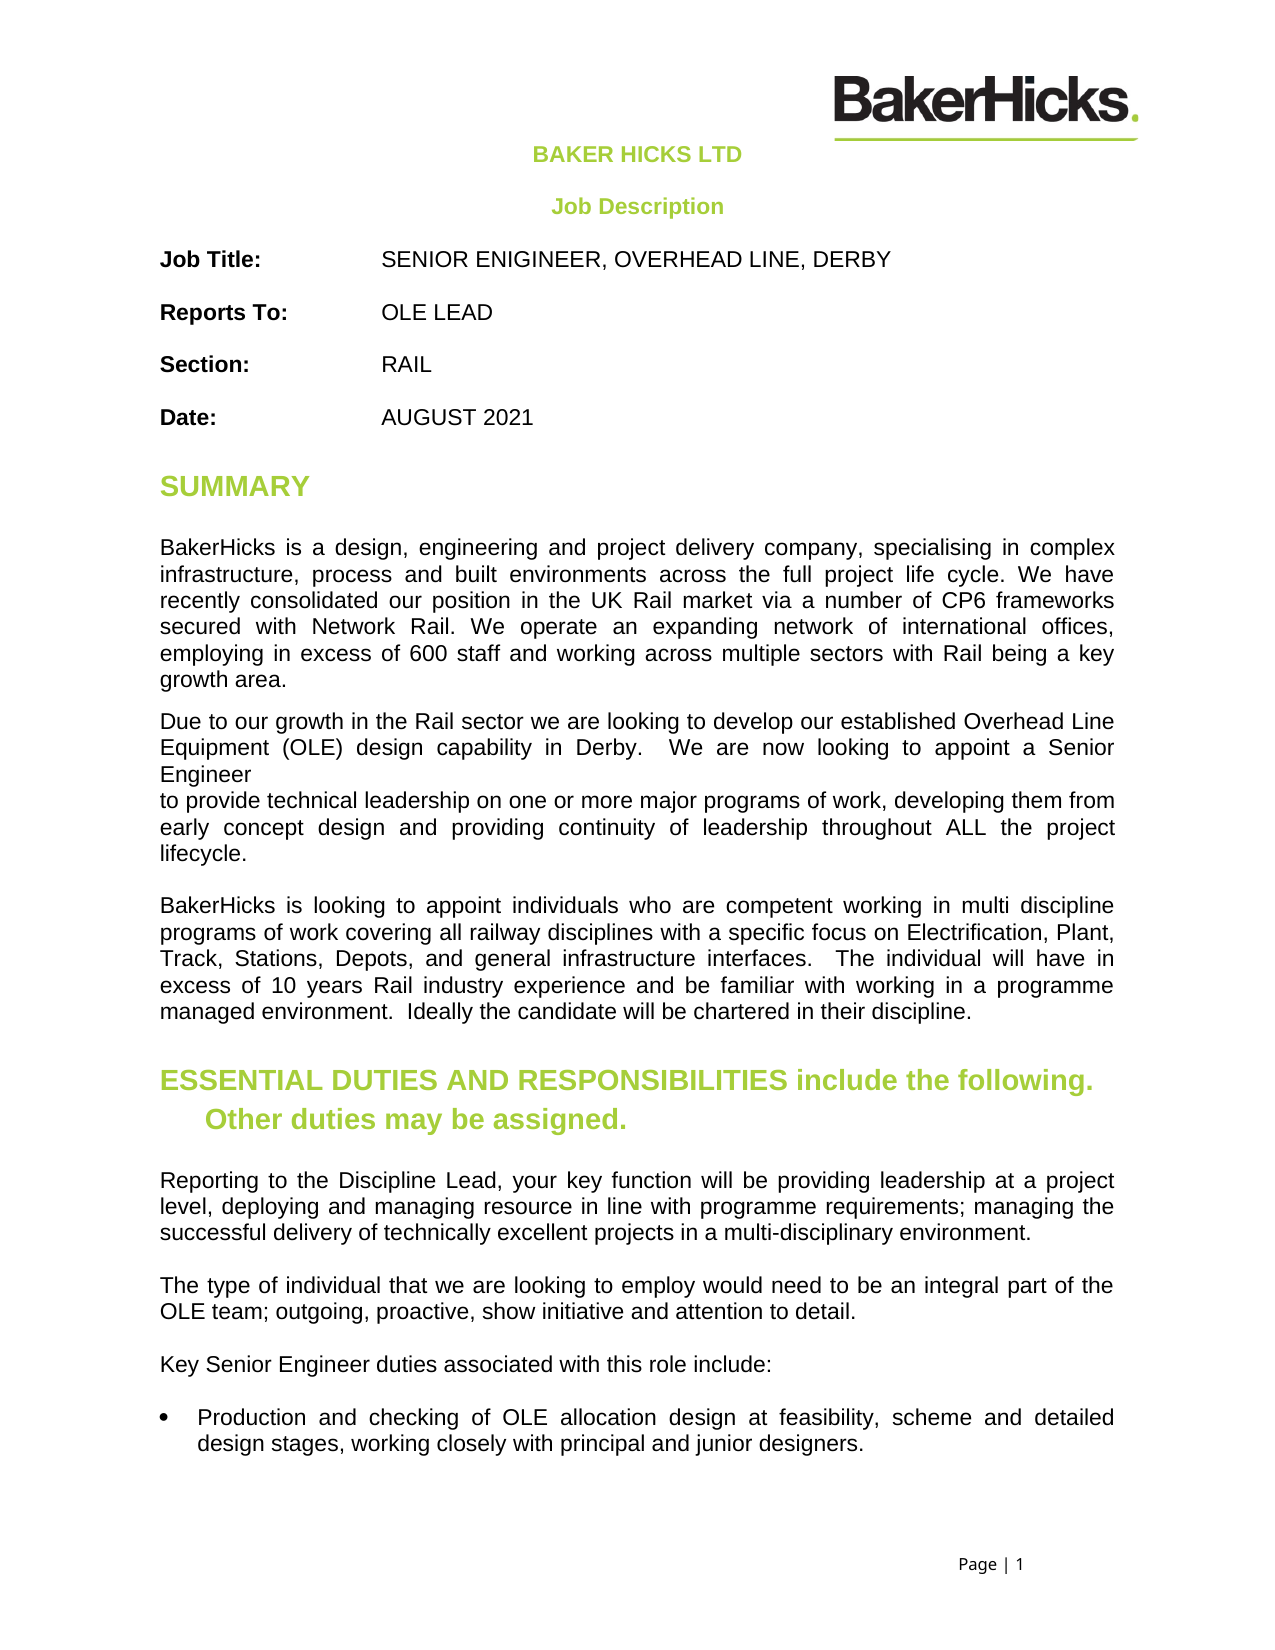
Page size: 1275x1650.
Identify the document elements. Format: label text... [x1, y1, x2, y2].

text Date: AUGUST 2021 [159, 404, 1116, 431]
text Job Title: SENIOR ENIGINEER, OVERHEAD LINE, DERBY [159, 246, 1116, 272]
text BAKER HICKS LTD [159, 137, 1116, 167]
text Job Description [159, 193, 1116, 220]
list Production and checking of OLE allocation design at feasibility, scheme and detailed design stages, working closely with principal and junior designers. [159, 1404, 1116, 1456]
text BakerHicks is a design, engineering and project delivery company, specialising in complex infrastructure, process and built environments across the full project life cycle. We have recently consolidated our position in the UK Rail market via a number of CP6 frameworks secured with Network Rail. We operate an expanding network of international offices, employing in excess of 600 staff and working across multiple sectors with Rail being a key growth area. [159, 534, 1116, 692]
text Key Senior Engineer duties associated with this role include: [159, 1351, 1116, 1377]
text Reporting to the Discipline Lead, your key function will be providing leadership at a project level, deploying and managing resource in line with programme requirements; managing the successful delivery of technically excellent projects in a multi-disciplinary environment. [159, 1167, 1116, 1246]
text The type of individual that we are looking to employ would need to be an integral part of the OLE team; outgoing, proactive, show initiative and attention to detail. [159, 1272, 1116, 1325]
text BakerHicks is looking to appoint individuals who are competent working in multi discipline programs of work covering all railway disciplines with a specific focus on Electrification, Plant, Track, Stations, Depots, and general infrastructure interfaces. The individual will have in excess of 10 years Rail industry experience and be familiar with working in a programme managed environment. Ideally the candidate will be chartered in their discipline. [159, 892, 1116, 1024]
picture [834, 76, 1139, 141]
text to provide technical leadership on one or more major programs of work, developing them from early concept design and providing continuity of leadership throughout ALL the project lifecycle. [159, 787, 1116, 866]
text Due to our growth in the Rail sector we are looking to develop our established Overhead Line Equipment (OLE) design capability in Derby. We are now looking to appoint a Senior Engineer [159, 708, 1116, 787]
text Section: RAIL [159, 351, 1116, 378]
text Reports To: OLE LEAD [159, 299, 1116, 325]
subtitle SUMMARY [159, 469, 1116, 503]
subtitle ESSENTIAL DUTIES AND RESPONSIBILITIES include the following. Other duties may be assigned. [159, 1063, 1116, 1135]
